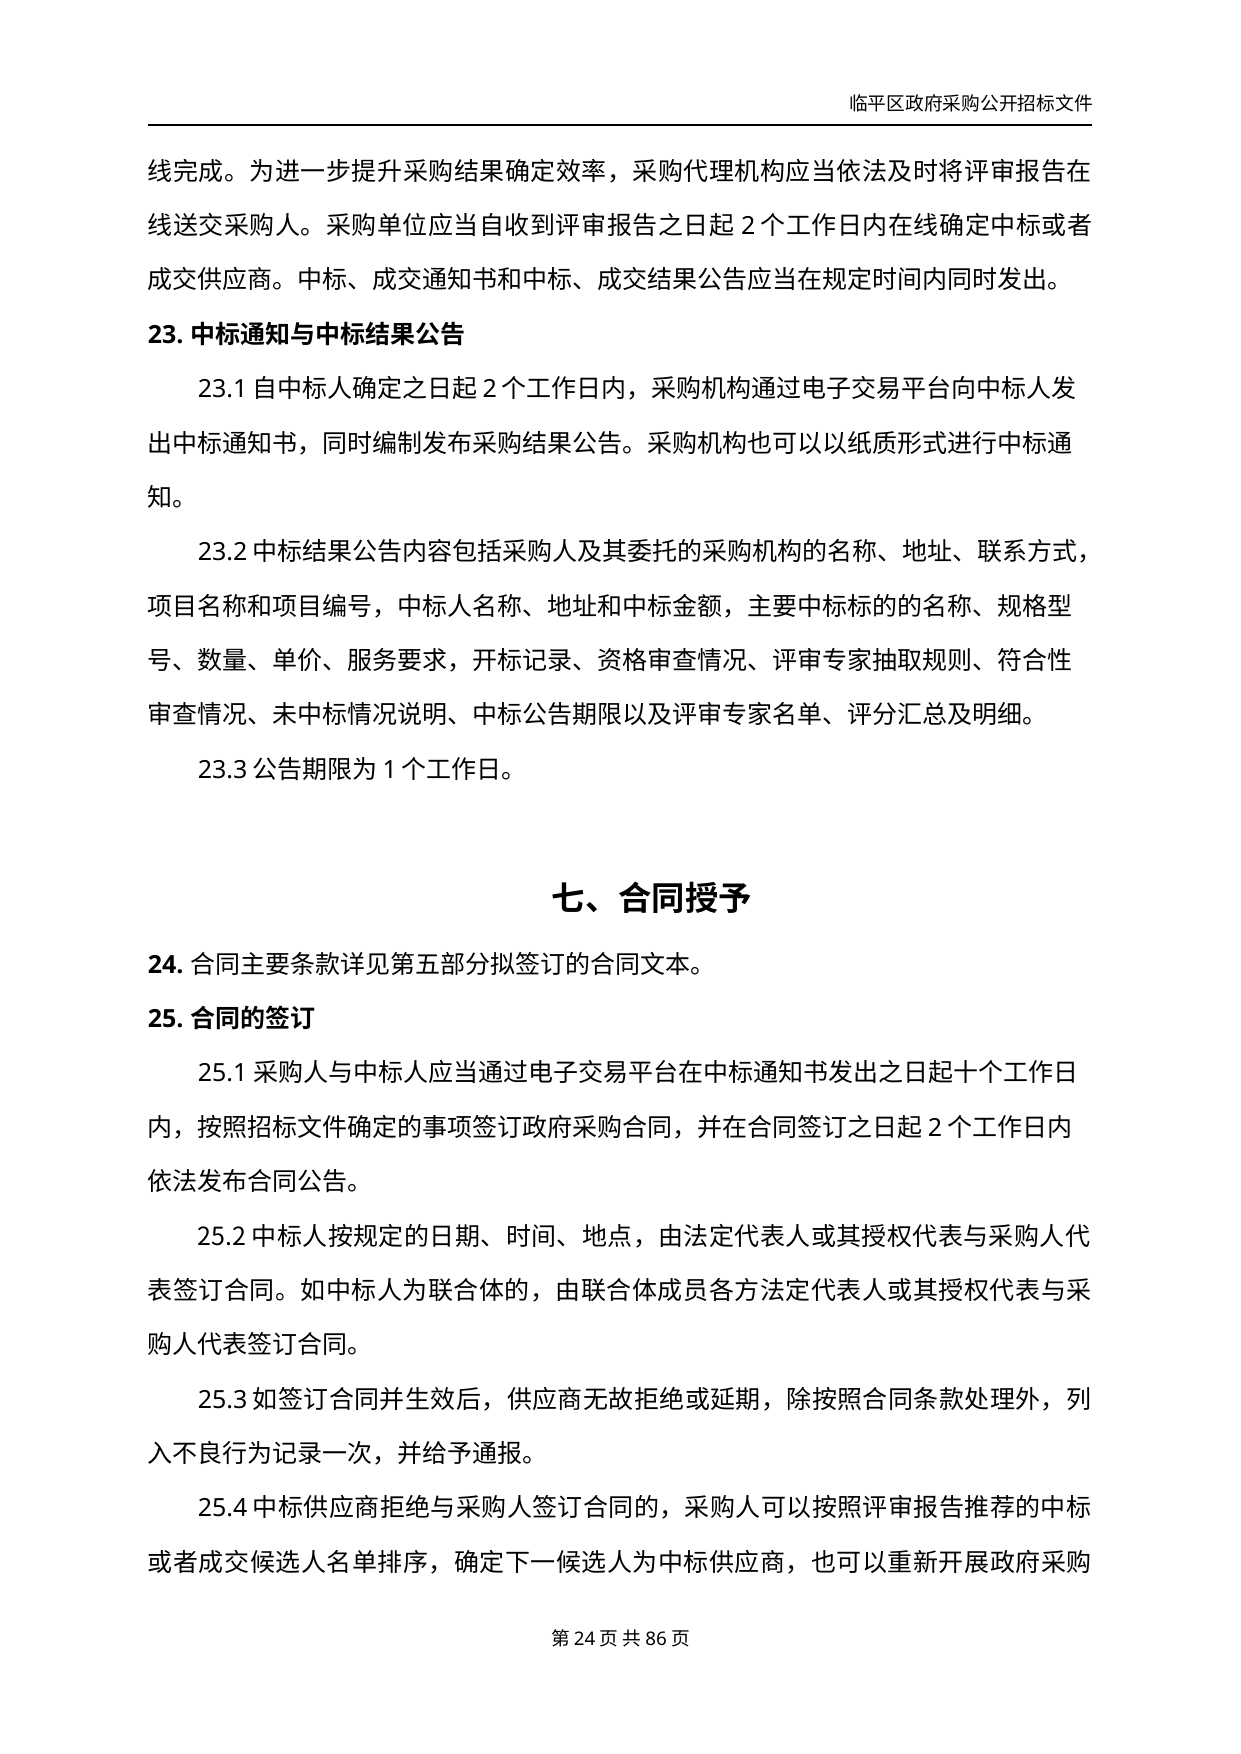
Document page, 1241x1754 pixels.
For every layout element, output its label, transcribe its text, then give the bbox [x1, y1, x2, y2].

text 23.3公告期限为1个工作日。 [148, 749, 1092, 786]
text 23.1自中标人确定之日起2个工作日内，采购机构通过电子交易平台向中标人发出中标通知书，同时编制发布采购结果公告。采购机构也可以以纸质形式进行中标通知。 [148, 369, 1092, 514]
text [148, 1488, 1092, 1578]
text 25.3如签订合同并生效后，供应商无故拒绝或延期，除按照合同条款处理外，列入不良行为记录一次，并给予通报。 [148, 1379, 1092, 1470]
text 七、合同授予 [160, 872, 1092, 920]
text 25. 合同的签订 [148, 998, 1092, 1035]
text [148, 151, 1092, 296]
text 25.2中标人按规定的日期、时间、地点，由法定代表人或其授权代表与采购人代表签订合同。如中标人为联合体的，由联合体成员各方法定代表人或其授权代表与采购人代表签订合同。 [148, 1216, 1092, 1361]
text 25.1 采购人与中标人应当通过电子交易平台在中标通知书发出之日起十个工作日内，按照招标文件确定的事项签订政府采购合同，并在合同签订之日起2个工作日内依法发布合同公告。 [148, 1053, 1092, 1198]
text 24. 合同主要条款详见第五部分拟签订的合同文本。 [148, 944, 1092, 980]
text 23.2中标结果公告内容包括采购人及其委托的采购机构的名称、地址、联系方式，项目名称和项目编号，中标人名称、地址和中标金额，主要中标标的的名称、规格型号、数量、单价、服务要求，开标记录、资格审查情况、评审专家抽取规则、符合性审查情况、未中标情况说明、中标公告期限以及评审专家名单、评分汇总及明细。 [148, 532, 1092, 731]
text 23. 中标通知与中标结果公告 [148, 314, 1092, 351]
